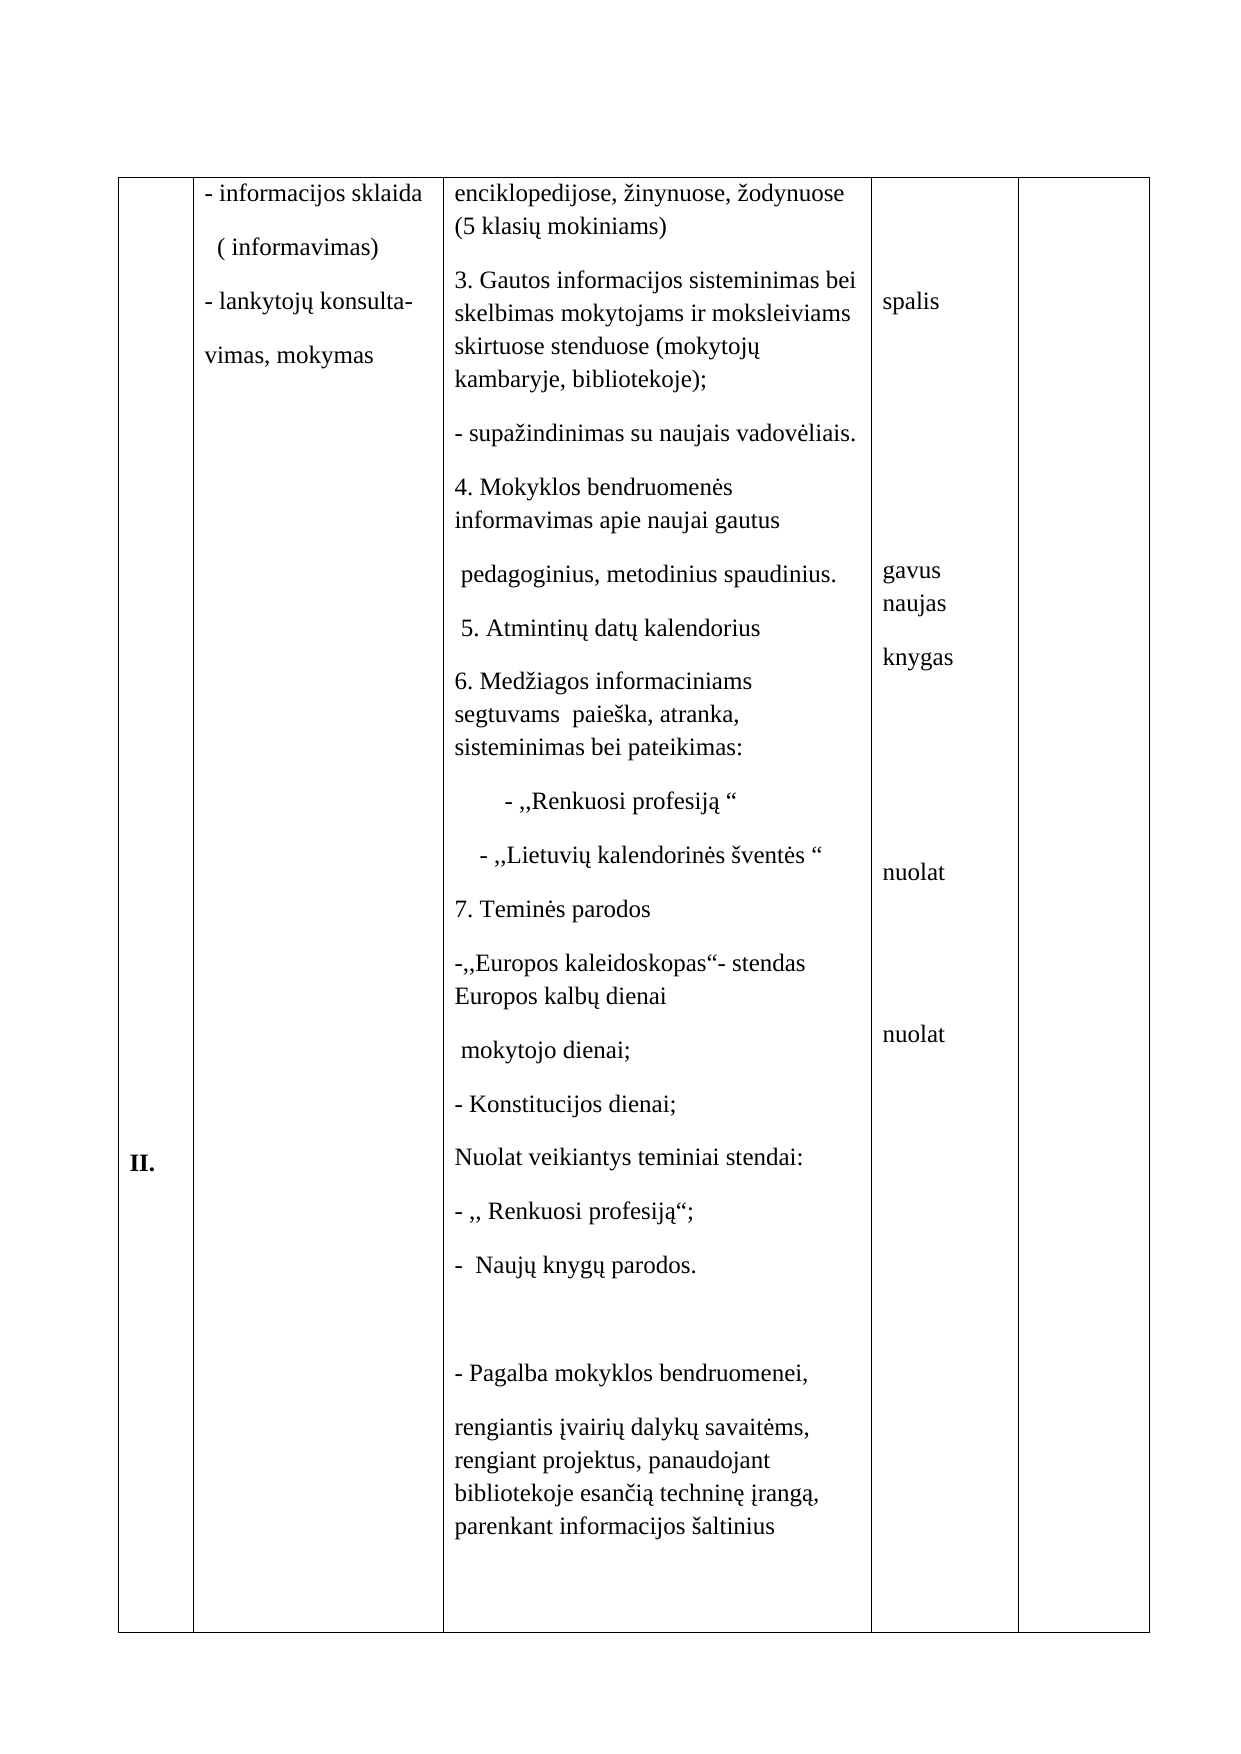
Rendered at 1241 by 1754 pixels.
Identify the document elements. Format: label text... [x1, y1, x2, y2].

table_cell [1019, 178, 1149, 1632]
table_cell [872, 178, 1018, 1632]
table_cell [444, 178, 871, 1632]
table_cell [194, 178, 443, 1632]
table_cell I. II. III. IV. [119, 178, 193, 1632]
